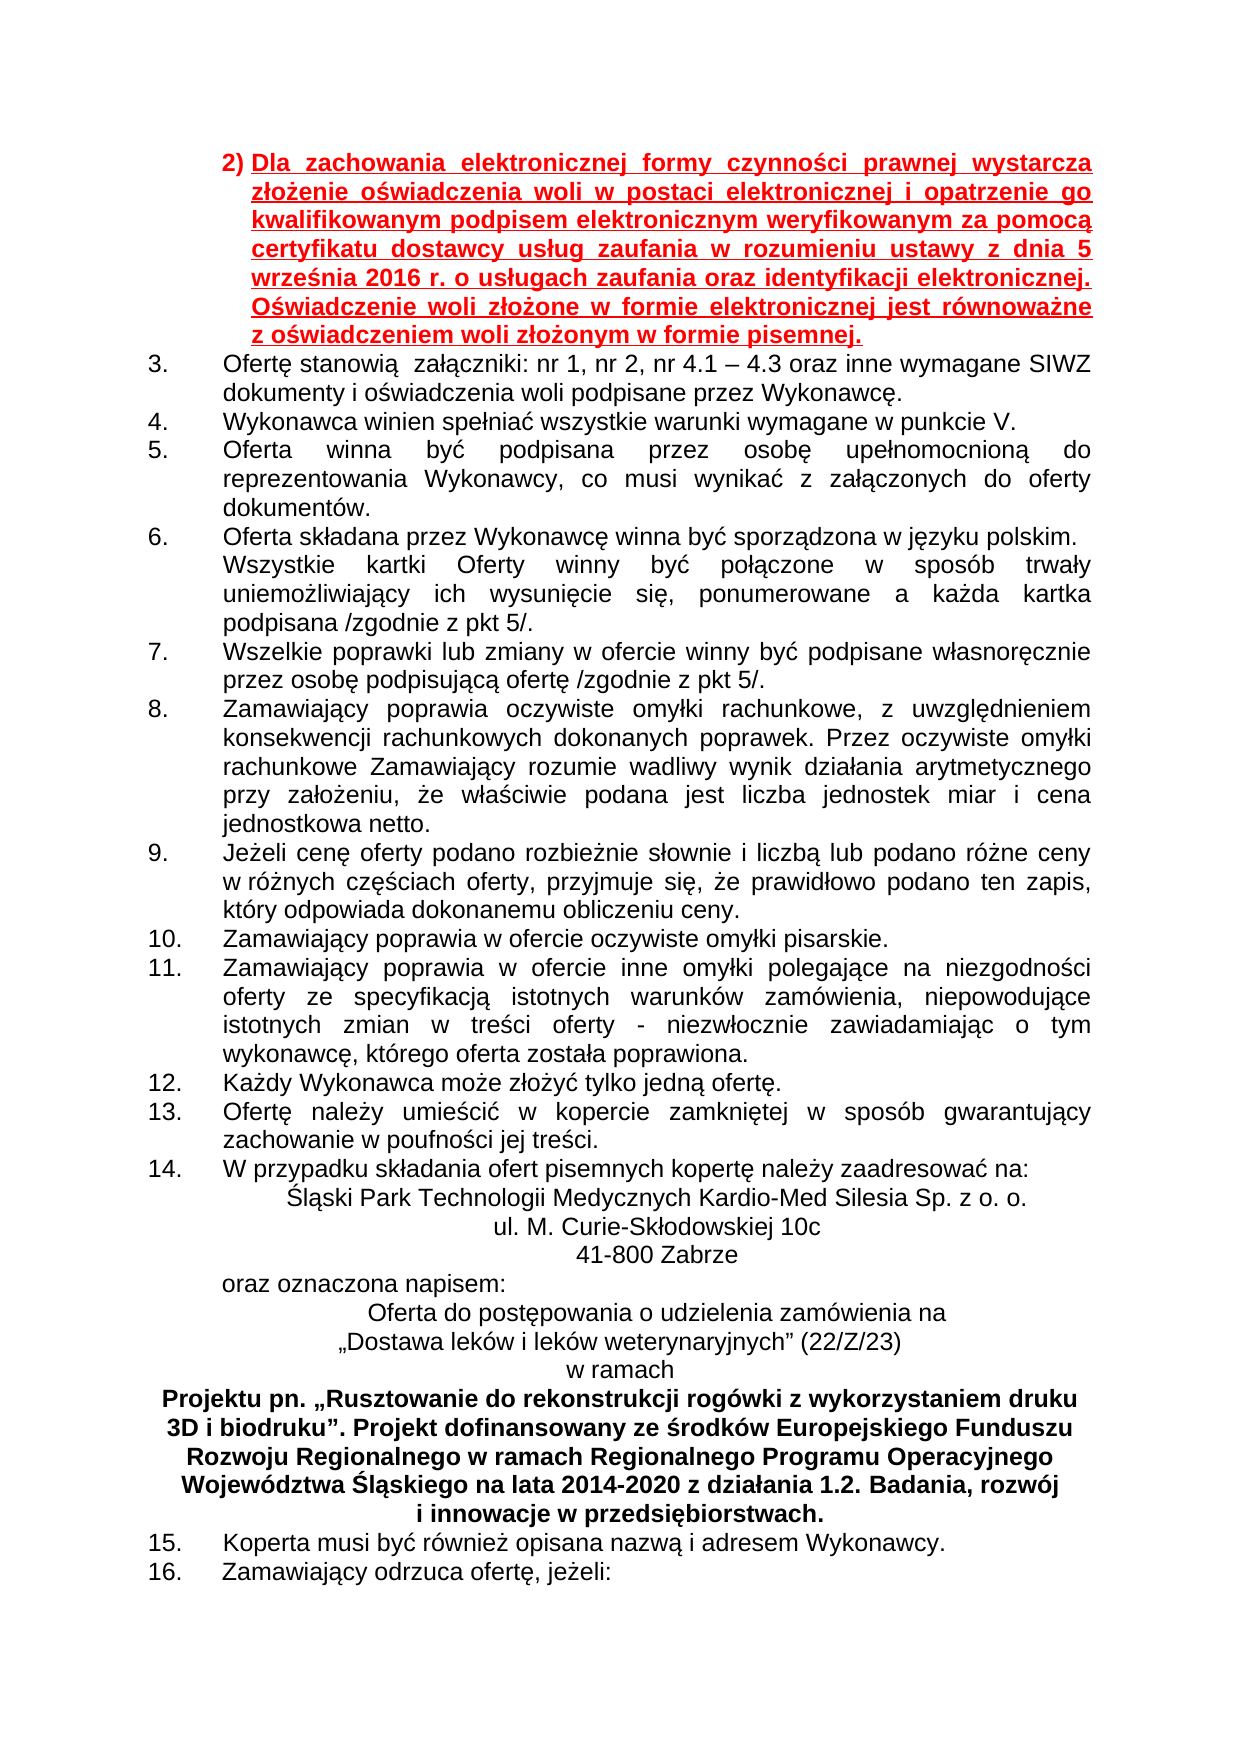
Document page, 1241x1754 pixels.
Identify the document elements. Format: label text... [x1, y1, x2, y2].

list Oferta składana przez Wykonawcę winna być sporządzona w języku polskim. [148, 521, 1092, 550]
list Wszelkie poprawki lub zmiany w ofercie winny być podpisane własnoręcznie przez osobę podpisującą ofertę /zgodnie z pkt 5/. [148, 636, 1092, 694]
list Zamawiający poprawia oczywiste omyłki rachunkowe, z uwzględnieniem konsekwencji rachunkowych dokonanych poprawek. Przez oczywiste omyłki rachunkowe Zamawiający rozumie wadliwy wynik działania arytmetycznego przy założeniu, że właściwie podana jest liczba jednostek miar i cena jednostkowa netto. [148, 694, 1092, 838]
text 41-800 Zabrze [148, 1240, 1092, 1269]
text ul. M. Curie-Skłodowskiej 10c [148, 1211, 1092, 1240]
list Każdy Wykonawca może złożyć tylko jedną ofertę. [148, 1068, 1092, 1096]
text oraz oznaczona napisem: [148, 1269, 1092, 1298]
list Zamawiający poprawia w ofercie oczywiste omyłki pisarskie. [148, 924, 1092, 953]
text Projektu pn. „Rusztowanie do rekonstrukcji rogówki z wykorzystaniem druku 3D i biodruku”. Projekt dofinansowany ze środków Europejskiego Funduszu Rozwoju Regionalnego w ramach Regionalnego Programu Operacyjnego Województwa Śląskiego na lata 2014-2020 z działania 1.2. Badania, rozwój i innowacje w przedsiębiorstwach. [148, 1384, 1092, 1528]
text w ramach [148, 1355, 1092, 1384]
list Koperta musi być również opisana nazwą i adresem Wykonawcy. [148, 1528, 1092, 1556]
list Zamawiający poprawia w ofercie inne omyłki polegające na niezgodności oferty ze specyfikacją istotnych warunków zamówienia, niepowodujące istotnych zmian w treści oferty - niezwłocznie zawiadamiając o tym wykonawcę, którego oferta została poprawiona. [148, 953, 1092, 1068]
list Ofertę stanowią załączniki: nr 1, nr 2, nr 4.1 – 4.3 oraz inne wymagane SIWZ dokumenty i oświadczenia woli podpisane przez Wykonawcę. [148, 349, 1092, 406]
list Zamawiający odrzuca ofertę, jeżeli: [148, 1556, 1092, 1585]
text Wszystkie kartki Oferty winny być połączone w sposób trwały uniemożliwiający ich wysunięcie się, ponumerowane a każda kartka podpisana /zgodnie z pkt 5/. [223, 550, 1092, 636]
list Jeżeli cenę oferty podano rozbieżnie słownie i liczbą lub podano różne ceny w różnych częściach oferty, przyjmuje się, że prawidłowo podano ten zapis, który odpowiada dokonanemu obliczeniu ceny. [148, 838, 1092, 924]
list Wykonawca winien spełniać wszystkie warunki wymagane w punkcie V. [148, 406, 1092, 435]
text Oferta do postępowania o udzielenia zamówienia na [222, 1298, 1092, 1326]
list W przypadku składania ofert pisemnych kopertę należy zaadresować na: [148, 1154, 1092, 1183]
list Oferta winna być podpisana przez osobę upełnomocnioną do reprezentowania Wykonawcy, co musi wynikać z załączonych do oferty dokumentów. [148, 435, 1092, 521]
list Dla zachowania elektronicznej formy czynności prawnej wystarcza złożenie oświadczenia woli w postaci elektronicznej i opatrzenie go kwalifikowanym podpisem elektronicznym weryfikowanym za pomocą certyfikatu dostawcy usług zaufania w rozumieniu ustawy z dnia 5 września 2016 r. o usługach zaufania oraz identyfikacji elektronicznej. Oświadczenie woli złożone w formie elektronicznej jest równoważne z oświadczeniem woli złożonym w formie pisemnej. [222, 148, 1092, 349]
text „Dostawa leków i leków weterynaryjnych” (22/Z/23) [148, 1326, 1092, 1355]
text Śląski Park Technologii Medycznych Kardio-Med Silesia Sp. z o. o. [148, 1183, 1092, 1211]
list Ofertę należy umieścić w kopercie zamkniętej w sposób gwarantujący zachowanie w poufności jej treści. [148, 1096, 1092, 1154]
